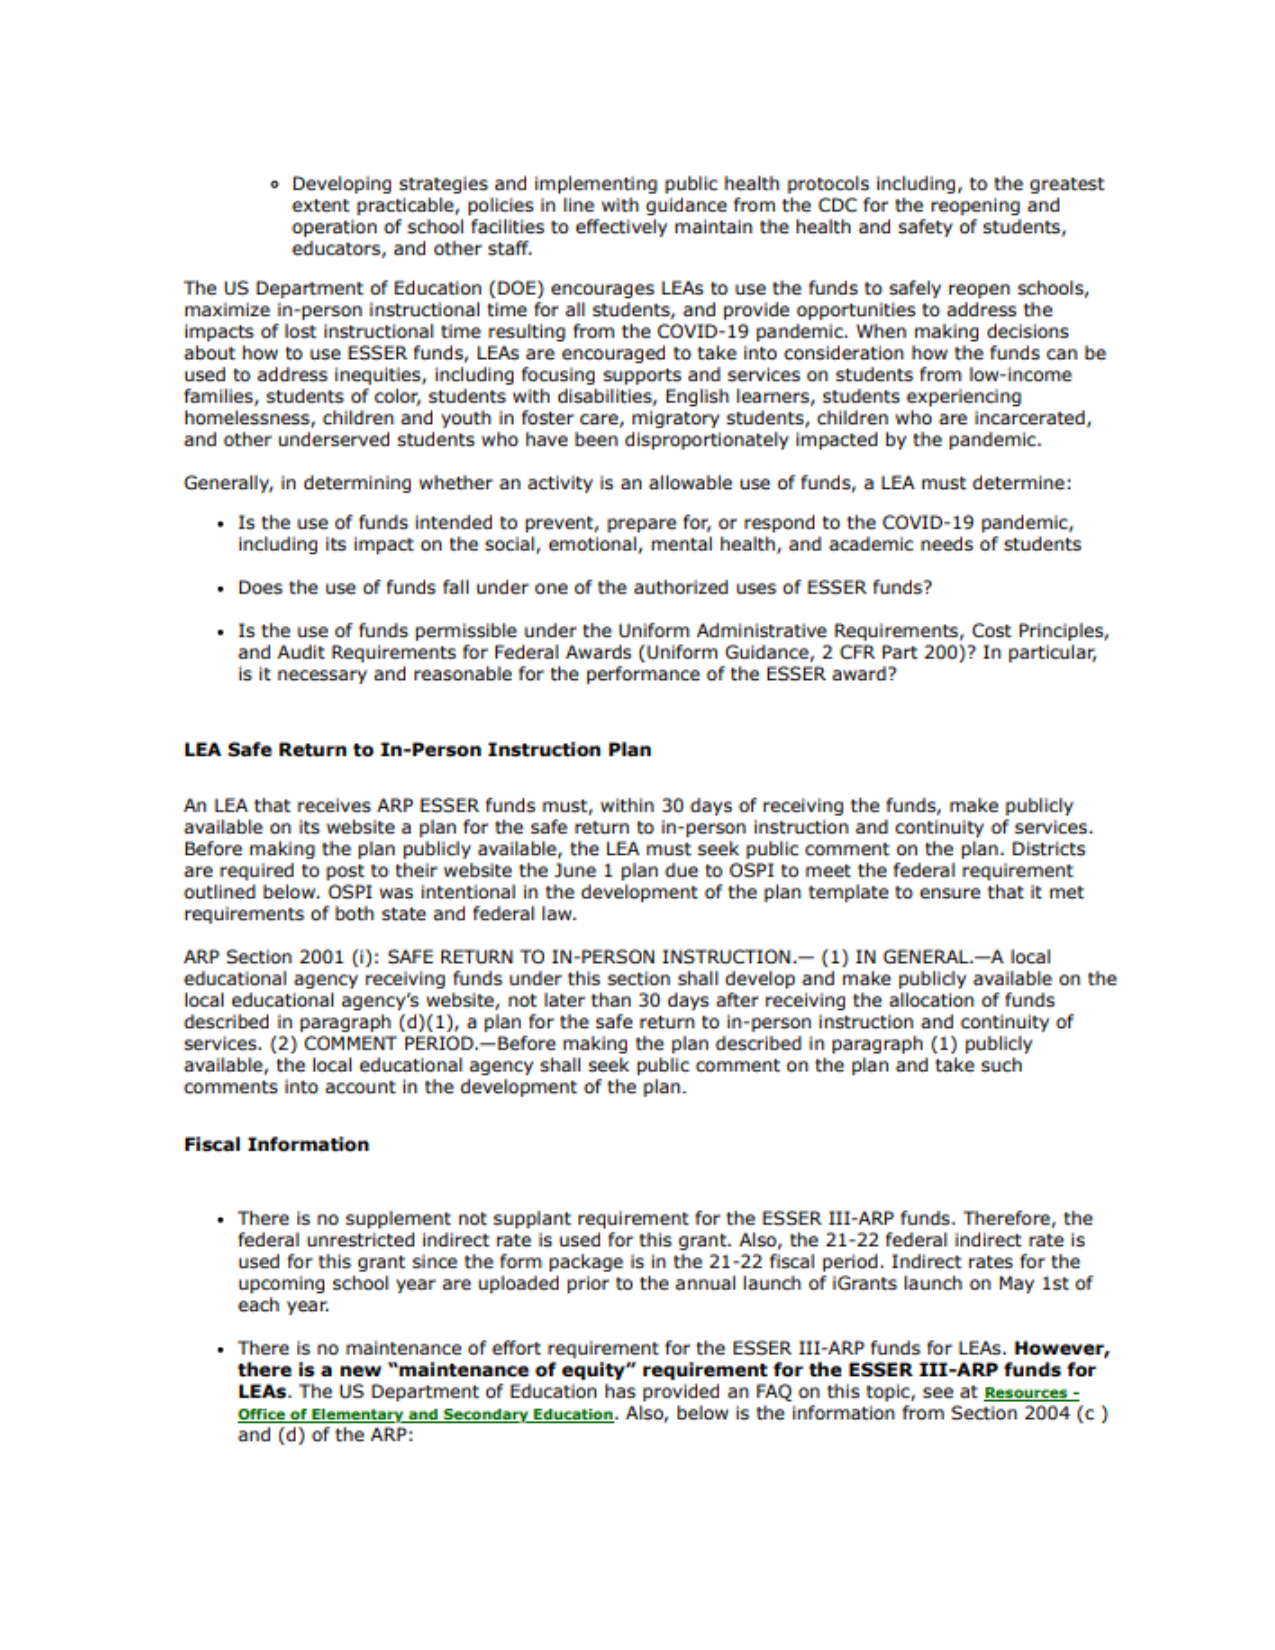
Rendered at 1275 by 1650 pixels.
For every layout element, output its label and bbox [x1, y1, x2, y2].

picture [150, 150, 1141, 1456]
